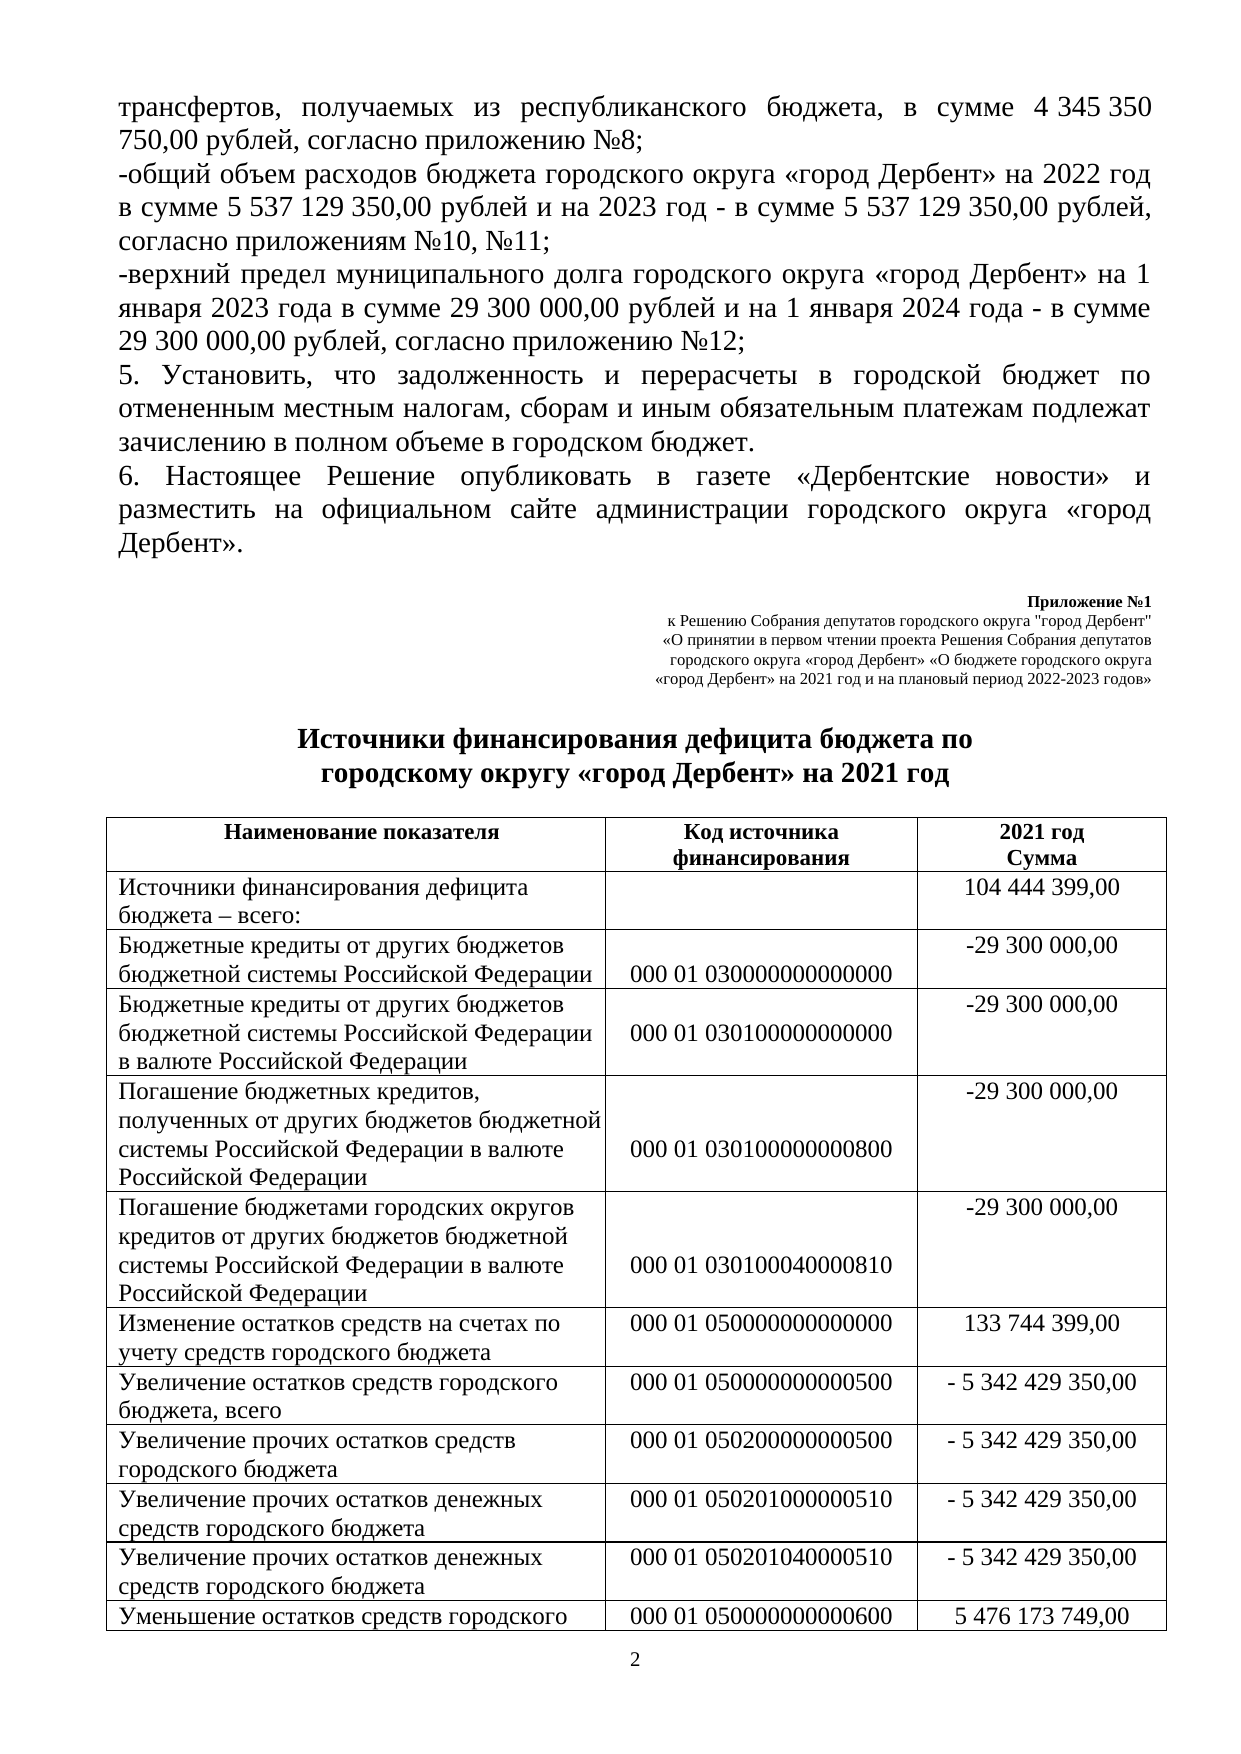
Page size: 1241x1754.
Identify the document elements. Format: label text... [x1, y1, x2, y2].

table_cell -29 300 000,00 [918, 930, 1166, 988]
table_header Наименование показателя [107, 818, 605, 871]
table_cell Источники финансирования дефицита бюджета – всего: [107, 872, 605, 929]
table_cell Погашение бюджетами городских округов кредитов от других бюджетов бюджетной системы Российской Федерации в валюте Российской Федерации [107, 1192, 605, 1307]
table_cell Увеличение остатков средств городского бюджета, всего [107, 1367, 605, 1424]
table_cell 5 476 173 749,00 [918, 1601, 1166, 1630]
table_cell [606, 1601, 917, 1630]
table_cell - 5 342 429 350,00 [918, 1425, 1166, 1483]
table_header Код источника финансирования [606, 818, 917, 871]
table_cell Увеличение прочих остатков денежных средств городского бюджета [107, 1543, 605, 1600]
text Источники финансирования дефицита бюджета по [118, 721, 1152, 755]
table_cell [107, 1601, 605, 1630]
text 5. Установить, что задолженность и перерасчеты в городской бюджет по отмененным местным налогам, сборам и иным обязательным платежам подлежат зачислению в полном объеме в городском бюджет. [118, 357, 1152, 458]
text городского округа «город Дербент» «О бюджете городского округа [118, 649, 1152, 668]
table_cell -29 300 000,00 [918, 1076, 1166, 1191]
table_cell -29 300 000,00 [918, 989, 1166, 1075]
table_cell 104 444 399,00 [918, 872, 1166, 929]
table_cell - 5 342 429 350,00 [918, 1543, 1166, 1600]
text Приложение №1 [118, 592, 1152, 611]
table_cell 000 01 030000000000000 [606, 930, 917, 988]
table_cell 000 01 050200000000500 [606, 1425, 917, 1483]
table_cell Погашение бюджетных кредитов, полученных от других бюджетов бюджетной системы Российской Федерации в валюте Российской Федерации [107, 1076, 605, 1191]
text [118, 89, 1152, 156]
table_cell 000 01 030100000000000 [606, 989, 917, 1075]
table_cell 000 01 050201000000510 [606, 1484, 917, 1541]
table_cell - 5 342 429 350,00 [918, 1484, 1166, 1541]
table_cell Изменение остатков средств на счетах по учету средств городского бюджета [107, 1308, 605, 1366]
text городскому округу «город Дербент» на 2021 год [118, 755, 1152, 788]
table_cell 133 744 399,00 [918, 1308, 1166, 1366]
table_cell Увеличение прочих остатков средств городского бюджета [107, 1425, 605, 1483]
table_cell - 5 342 429 350,00 [918, 1367, 1166, 1424]
table_header 2021 год Сумма [918, 818, 1166, 871]
text -верхний предел муниципального долга городского округа «город Дербент» на 1 января 2023 года в сумме 29 300 000,00 рублей и на 1 января 2024 года - в сумме 29 300 000,00 рублей, согласно приложению №12; [118, 256, 1152, 357]
text «город Дербент» на 2021 год и на плановый период 2022-2023 годов» [118, 668, 1152, 688]
table_cell 000 01 030100000000800 [606, 1076, 917, 1191]
table_cell 000 01 050000000000000 [606, 1308, 917, 1366]
text к Решению Собрания депутатов городского округа "город Дербент" «О принятии в первом чтении проекта Решения Собрания депутатов [118, 611, 1152, 649]
table_cell [606, 872, 917, 929]
table_cell Бюджетные кредиты от других бюджетов бюджетной системы Российской Федерации [107, 930, 605, 988]
table_cell 000 01 030100040000810 [606, 1192, 917, 1307]
text -общий объем расходов бюджета городского округа «город Дербент» на 2022 год в сумме 5 537 129 350,00 рублей и на 2023 год - в сумме 5 537 129 350,00 рублей, согласно приложениям №10, №11; [118, 156, 1152, 256]
table_cell 000 01 050201040000510 [606, 1543, 917, 1600]
table_cell 000 01 050000000000500 [606, 1367, 917, 1424]
table_cell Увеличение прочих остатков денежных средств городского бюджета [107, 1484, 605, 1541]
text 6. Настоящее Решение опубликовать в газете «Дербентские новости» и разместить на официальном сайте администрации городского округа «город Дербент». [118, 458, 1152, 558]
table_cell Бюджетные кредиты от других бюджетов бюджетной системы Российской Федерации в валюте Российской Федерации [107, 989, 605, 1075]
table_cell -29 300 000,00 [918, 1192, 1166, 1307]
